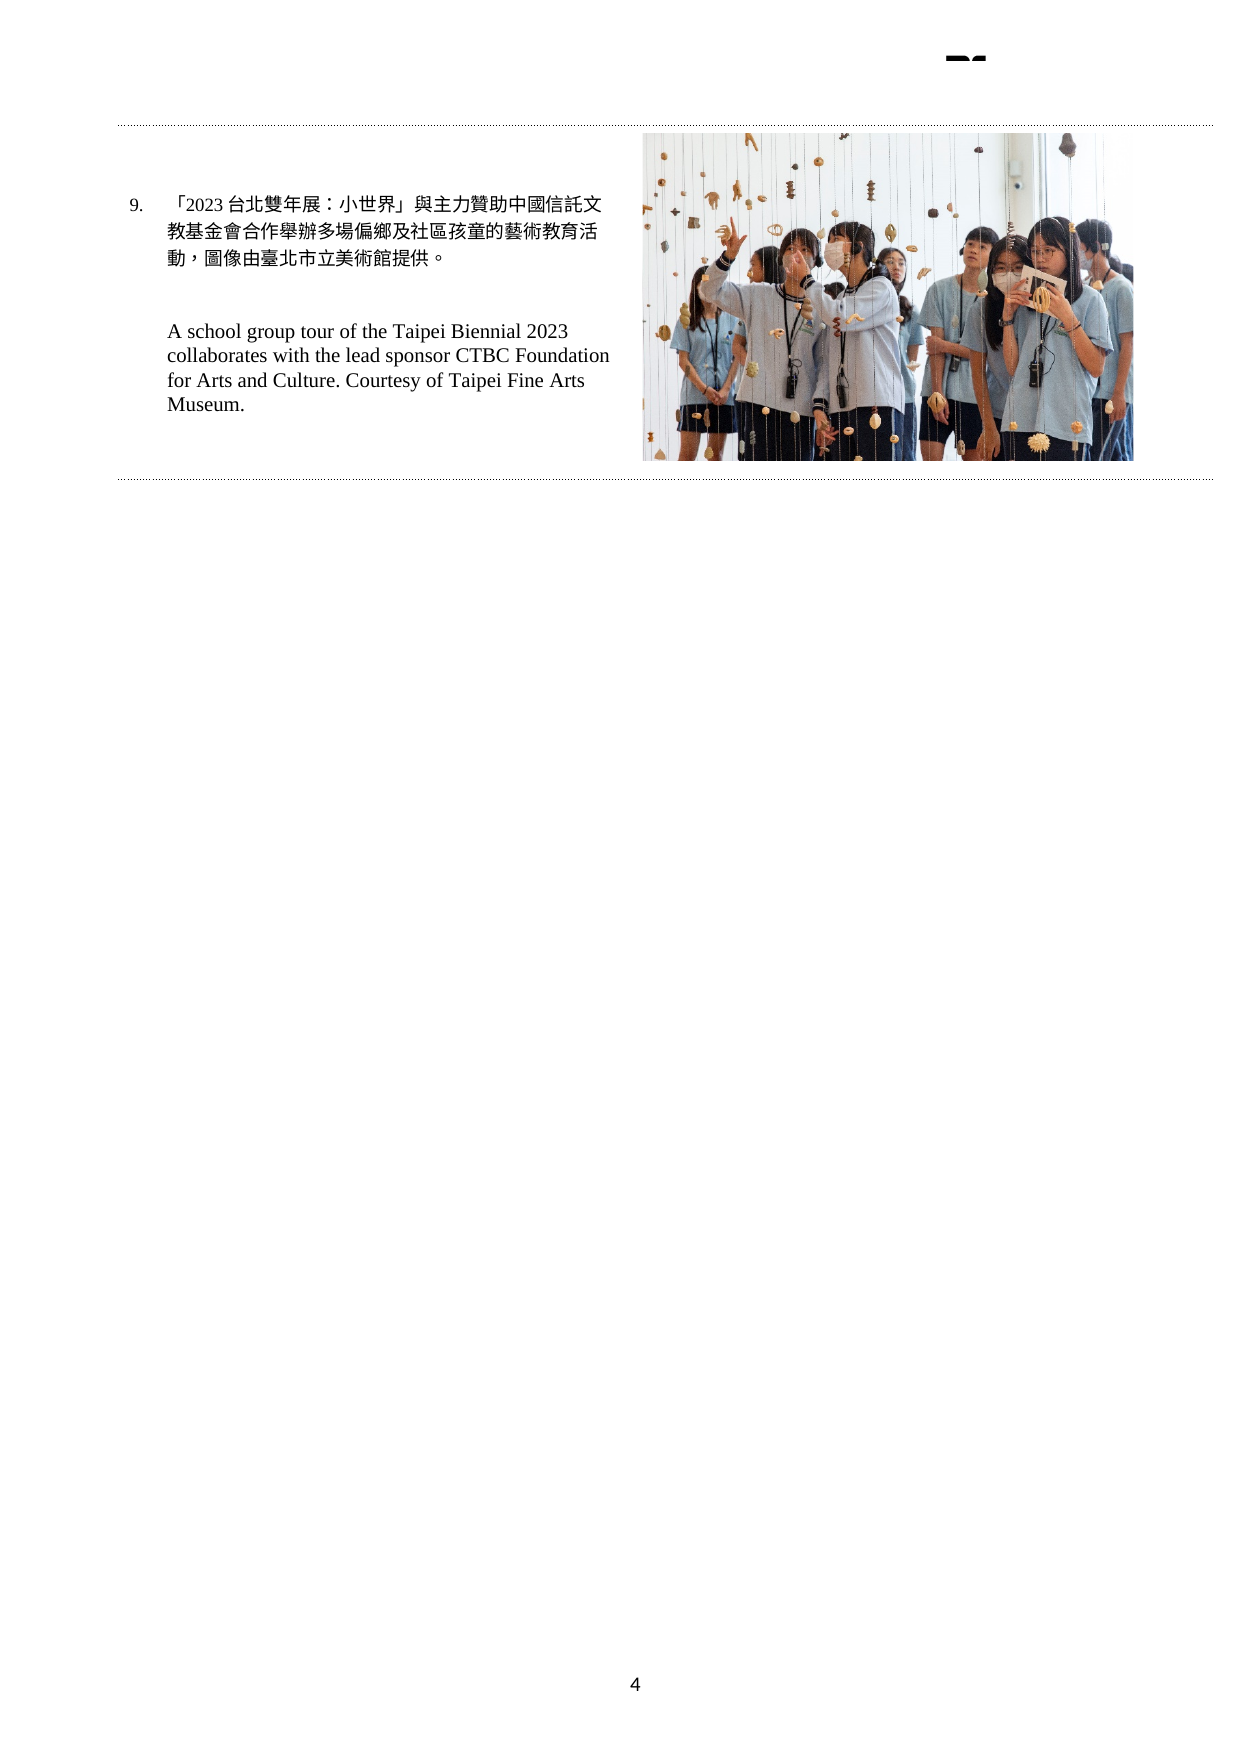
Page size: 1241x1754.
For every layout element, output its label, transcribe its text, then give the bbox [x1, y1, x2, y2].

table_cell [631, 125, 1214, 479]
table_cell 「2023台北雙年展：小世界」與主力贊助中國信託文教基金會合作舉辦多場偏鄉及社區孩童的藝術教育活動，圖像由臺北市立美術館提供。 A school group tour of the Taipei Biennial 2023 collaborates with the lead sponsor CTBC Foundation for Arts and Culture. Courtesy of Taipei Fine Arts Museum. [118, 125, 631, 479]
picture [642, 133, 1134, 461]
picture [945, 54, 1154, 90]
